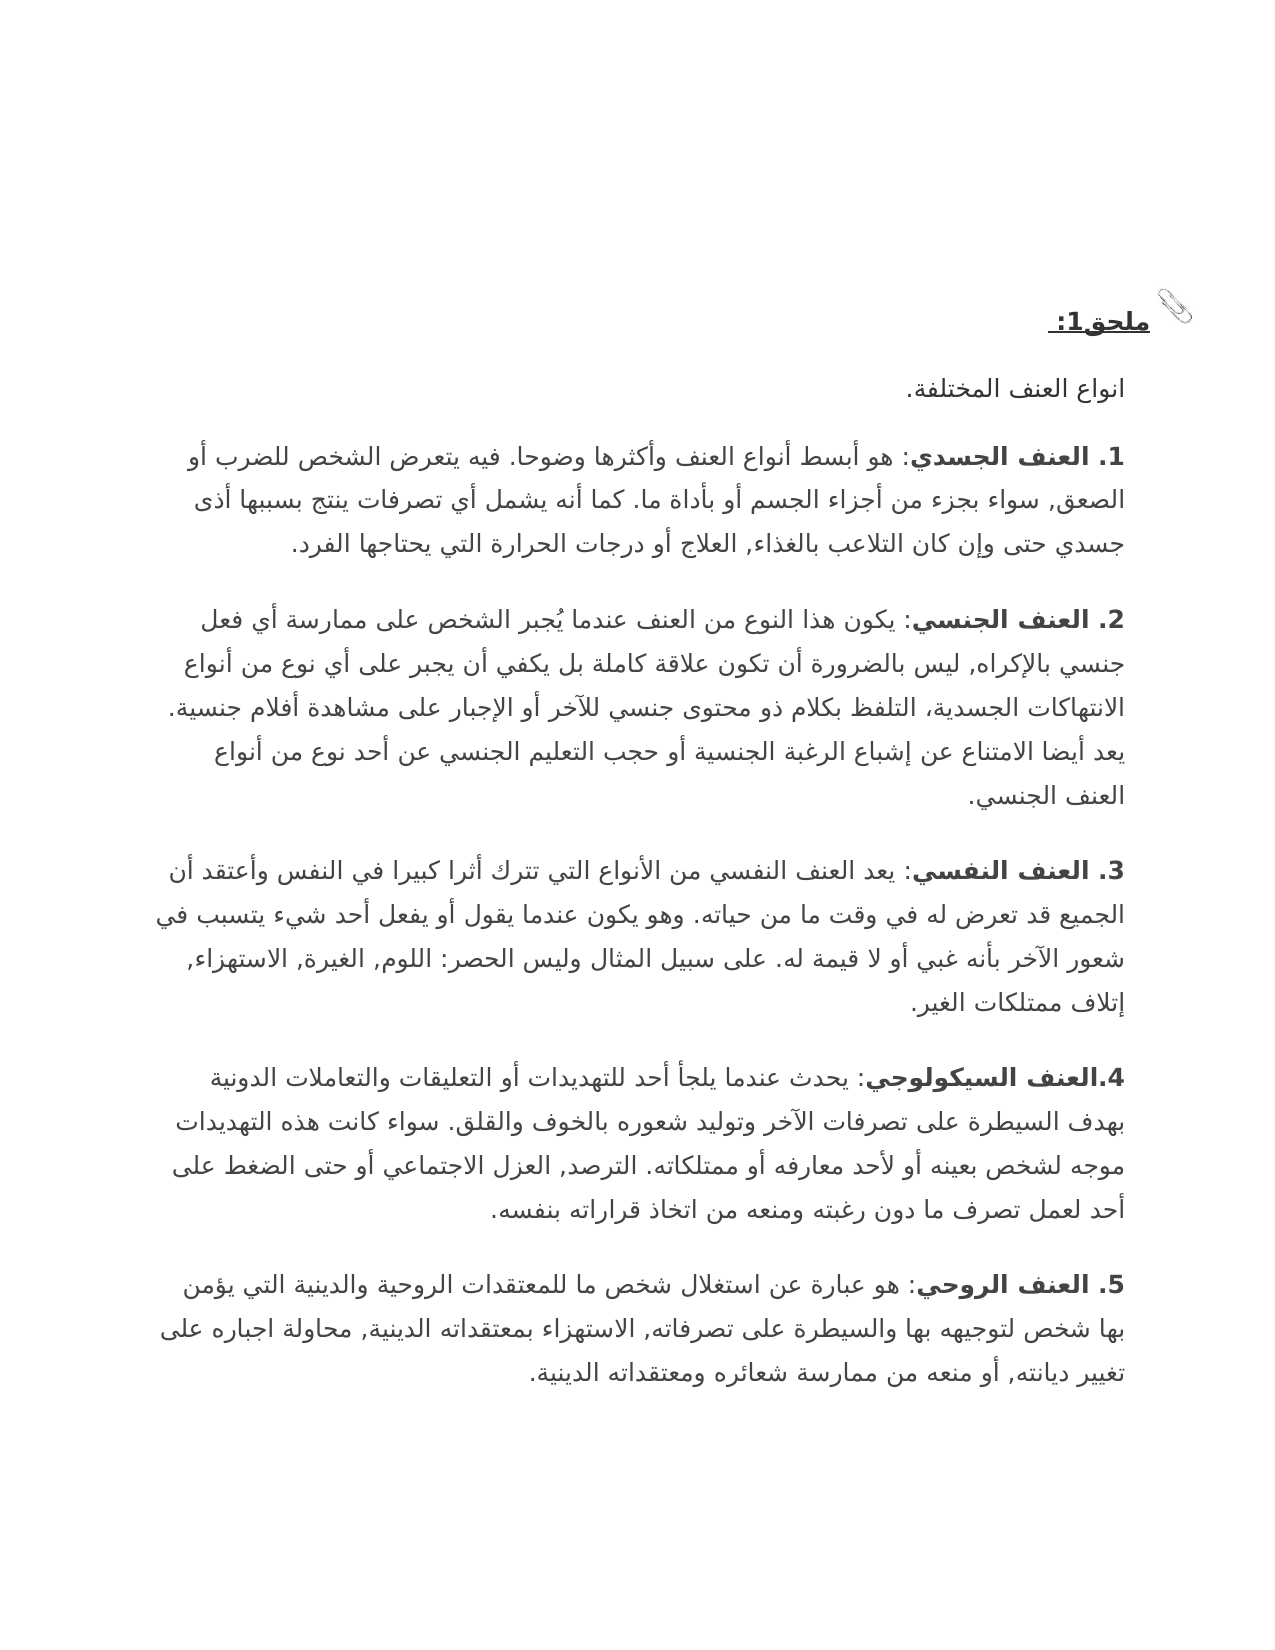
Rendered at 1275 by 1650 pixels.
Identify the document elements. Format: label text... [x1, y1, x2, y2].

text انواع العنف المختلفة. [150, 374, 1125, 403]
text 2. العنف الجنسي: يكون هذا النوع من العنف عندما يُجبر الشخص على ممارسة أي فعل جنسي بالإكراه, ليس بالضرورة أن تكون علاقة كاملة بل يكفي أن يجبر على أي نوع من أنواع الانتهاكات الجسدية، التلفظ بكلام ذو محتوى جنسي للآخر أو الإجبار على مشاهدة أفلام جنسية. يعد أيضا الامتناع عن إشباع الرغبة الجنسية أو حجب التعليم الجنسي عن أحد نوع من أنواع العنف الجنسي. [150, 605, 1125, 810]
text 3. العنف النفسي: يعد العنف النفسي من الأنواع التي تترك أثرا كبيرا في النفس وأعتقد أن الجميع قد تعرض له في وقت ما من حياته. وهو يكون عندما يقول أو يفعل أحد شيء يتسبب في شعور الآخر بأنه غبي أو لا قيمة له. على سبيل المثال وليس الحصر: اللوم, الغيرة, الاستهزاء, إتلاف ممتلكات الغير. [150, 856, 1125, 1017]
picture [1150, 280, 1200, 330]
text 1. العنف الجسدي: هو أبسط أنواع العنف وأكثرها وضوحا. فيه يتعرض الشخص للضرب أو الصعق, سواء بجزء من أجزاء الجسم أو بأداة ما. كما أنه يشمل أي تصرفات ينتج بسببها أذى جسدي حتى وإن كان التلاعب بالغذاء, العلاج أو درجات الحرارة التي يحتاجها الفرد. [150, 442, 1125, 559]
text 5. العنف الروحي: هو عبارة عن استغلال شخص ما للمعتقدات الروحية والدينية التي يؤمن بها شخص لتوجيهه بها والسيطرة على تصرفاته, الاستهزاء بمعتقداته الدينية, محاولة اجباره على تغيير ديانته, أو منعه من ممارسة شعائره ومعتقداته الدينية. [150, 1270, 1125, 1388]
text ملحق1: [150, 280, 1200, 336]
text 4.العنف السيكولوجي: يحدث عندما يلجأ أحد للتهديدات أو التعليقات والتعاملات الدونية بهدف السيطرة على تصرفات الآخر وتوليد شعوره بالخوف والقلق. سواء كانت هذه التهديدات موجه لشخص بعينه أو لأحد معارفه أو ممتلكاته. الترصد, العزل الاجتماعي أو حتى الضغط على أحد لعمل تصرف ما دون رغبته ومنعه من اتخاذ قراراته بنفسه. [150, 1063, 1125, 1224]
